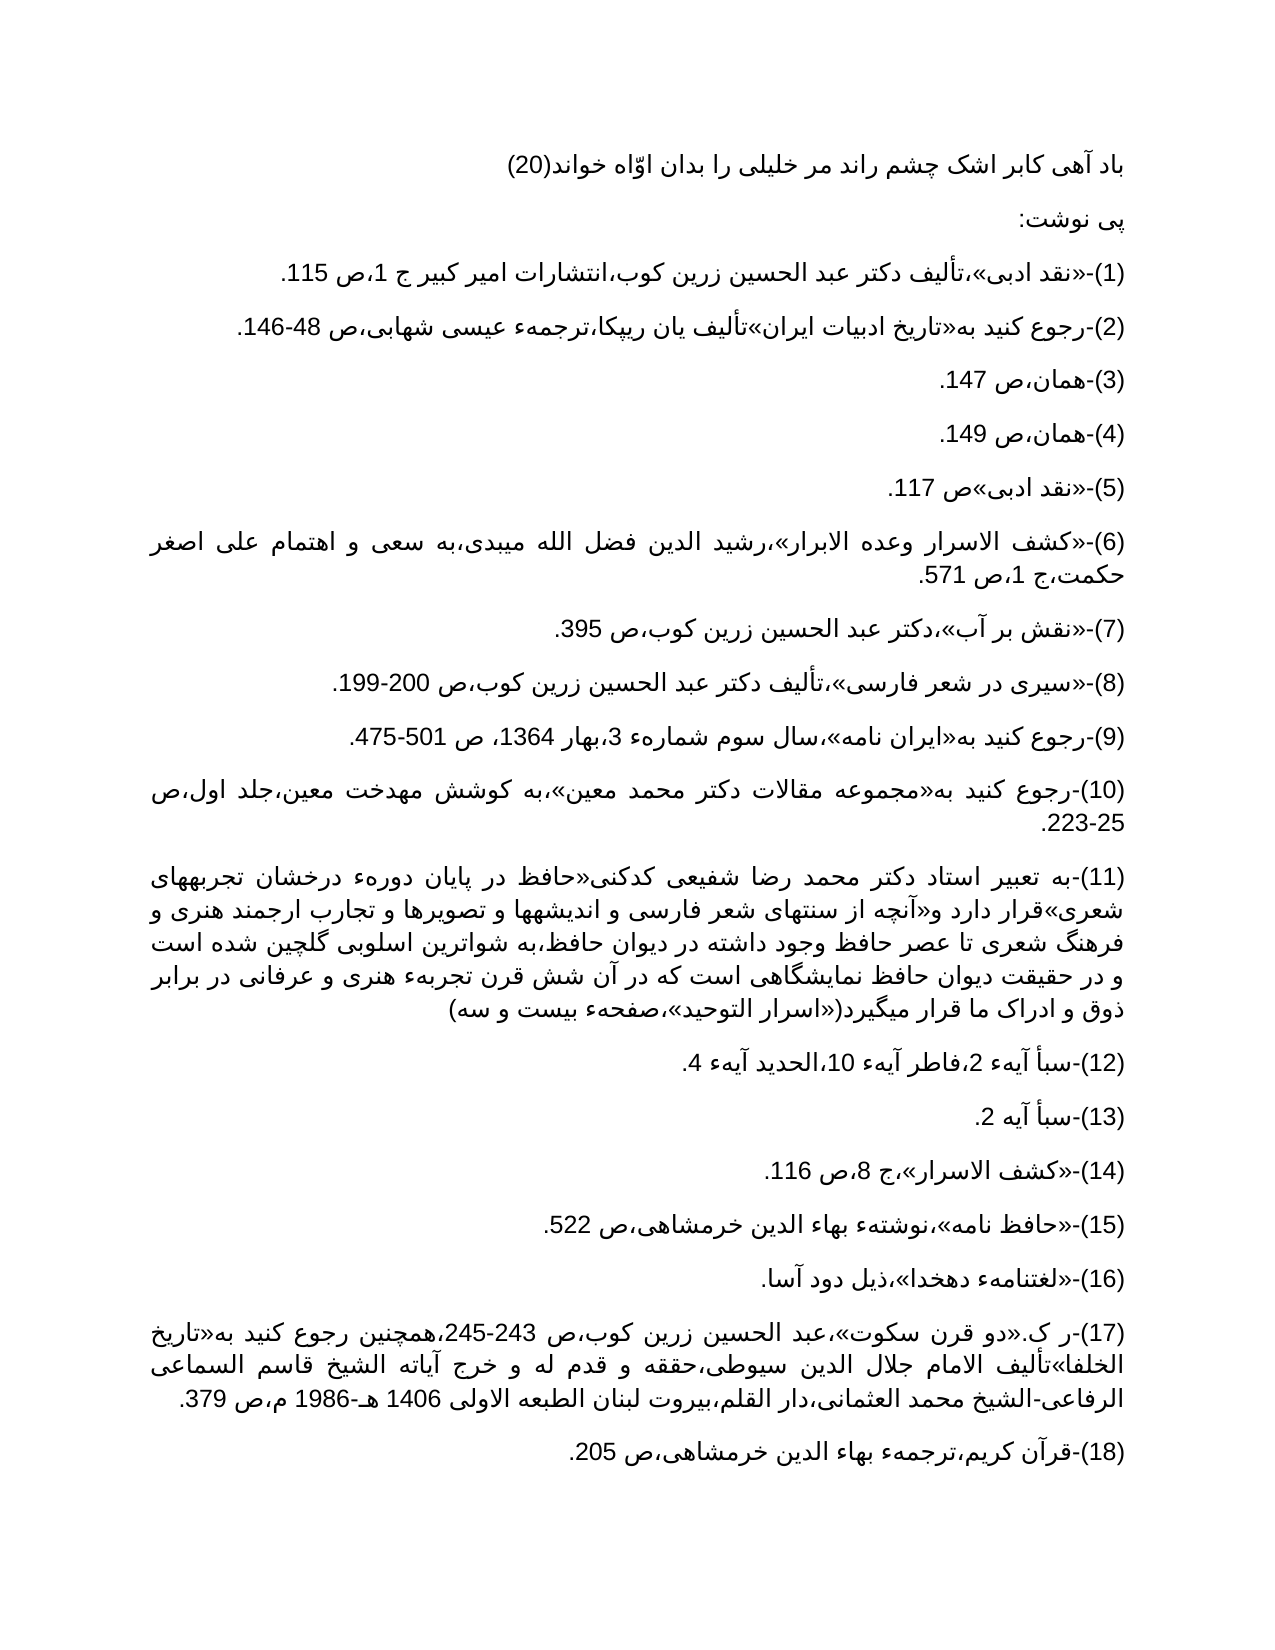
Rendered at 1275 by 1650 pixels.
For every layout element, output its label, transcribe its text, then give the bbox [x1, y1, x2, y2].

text (10)-رجوع کنید به«مجموعه مقالات دکتر محمد معین»،به‏ کوشش مهدخت معین،جلد اول،ص 25-223. [150, 775, 1125, 837]
text (1)-«نقد ادبی»،تألیف دکتر عبد الحسین زرین کوب،انتشارات‏ امیر کبیر ج 1،ص 115. [150, 258, 1125, 286]
text (17)-ر ک.«دو قرن سکوت»،عبد الحسین زرین کوب،ص‏ 245-243،همچنین رجوع کنید به«تاریخ الخلفا»تألیف الامام‏ جلال الدین سیوطی،حققه و قدم له و خرج آیاته الشیخ قاسم‏ السماعی الرفاعی-الشیخ محمد العثمانی،دار القلم،بیروت لبنان‏ الطبعه الاولی 1406 هـ-1986 م،ص 379. [150, 1317, 1125, 1412]
text (11)-به تعبیر استاد دکتر محمد رضا شفیعی کدکنی«حافظ در پایان دورهء درخشان تجربه‏های شعری»قرار دارد و«آنچه از سنتهای‏ شعر فارسی و اندیشه‏ها و تصویرها و تجارب ارجمند هنری و فرهنگ‏ شعری تا عصر حافظ وجود داشته در دیوان حافظ،به شواترین‏ اسلوبی گلچین شده است و در حقیقت دیوان حافظ نمایشگاهی‏ است که در آن شش قرن تجربهء هنری و عرفانی در برابر ذوق و ادراک‏ ما قرار می‏گیرد(«اسرار التوحید»،صفحهء بیست و سه) [150, 862, 1125, 1023]
text (8)-«سیری در شعر فارسی»،تألیف دکتر عبد الحسین‏ زرین کوب،ص 200-199. [150, 668, 1125, 696]
text پی نوشت: [150, 204, 1125, 233]
text (3)-همان،ص 147. [150, 365, 1125, 394]
text (6)-«کشف الاسرار وعده الابرار»،رشید الدین فضل الله میبدی،به‏ سعی و اهتمام علی اصغر حکمت،ج 1،ص 571. [150, 527, 1125, 589]
text (16)-«لغتنامهء دهخدا»،ذیل دود آسا. [150, 1264, 1125, 1292]
text باد آهی کابر اشک چشم راند مر خلیلی را بدان اوّاه خواند(20) [150, 150, 1125, 179]
text (14)-«کشف الاسرار»،ج 8،ص 116. [150, 1156, 1125, 1185]
text (9)-رجوع کنید به«ایران نامه»،سال سوم شمارهء 3،بهار 1364، ص 501-475. [150, 722, 1125, 750]
text (2)-رجوع کنید به«تاریخ ادبیات ایران»تألیف یان ریپکا،ترجمهء عیسی شهابی،ص 48-146. [150, 312, 1125, 340]
text (12)-سبأ آیهء 2،فاطر آیهء 10،الحدید آیهء 4. [150, 1048, 1125, 1077]
text (5)-«نقد ادبی»ص 117. [150, 473, 1125, 502]
text (13)-سبأ آیه 2. [150, 1102, 1125, 1131]
text (18)-قرآن کریم،ترجمهء بهاء الدین خرمشاهی،ص 205. [150, 1437, 1125, 1466]
text (15)-«حافظ نامه»،نوشتهء بهاء الدین خرمشاهی،ص 522. [150, 1210, 1125, 1238]
text (7)-«نقش بر آب»،دکتر عبد الحسین زرین کوب،ص 395. [150, 614, 1125, 643]
text (4)-همان،ص 149. [150, 419, 1125, 448]
